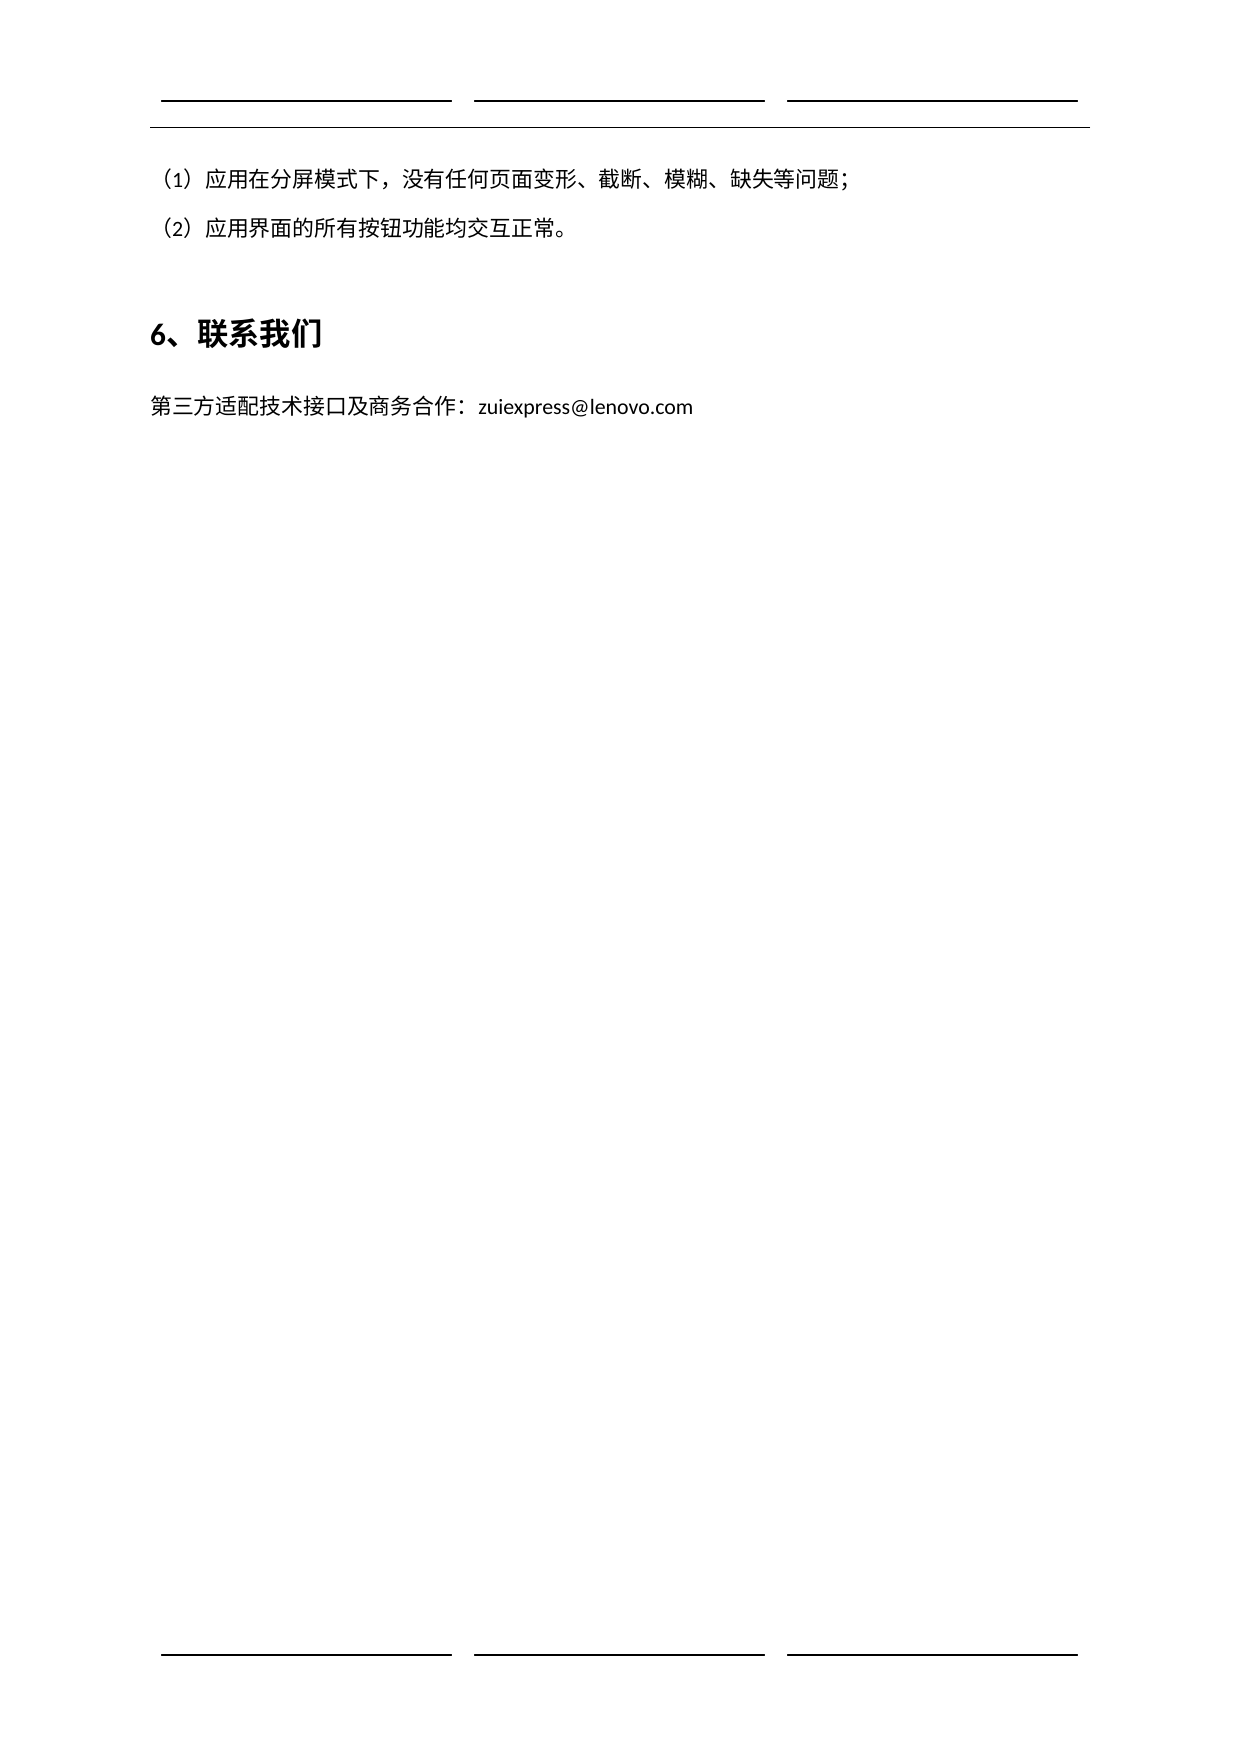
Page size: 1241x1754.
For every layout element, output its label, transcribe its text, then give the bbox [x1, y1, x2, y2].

text （1）应用在分屏模式下，没有任何页面变形、截断、模糊、缺失等问题； [150, 162, 1090, 194]
text 第三方适配技术接口及商务合作：zuiexpress@lenovo.com [478, 389, 1090, 421]
text （2）应用界面的所有按钮功能均交互正常。 [150, 210, 1090, 243]
text 6、联系我们 [150, 299, 1090, 364]
